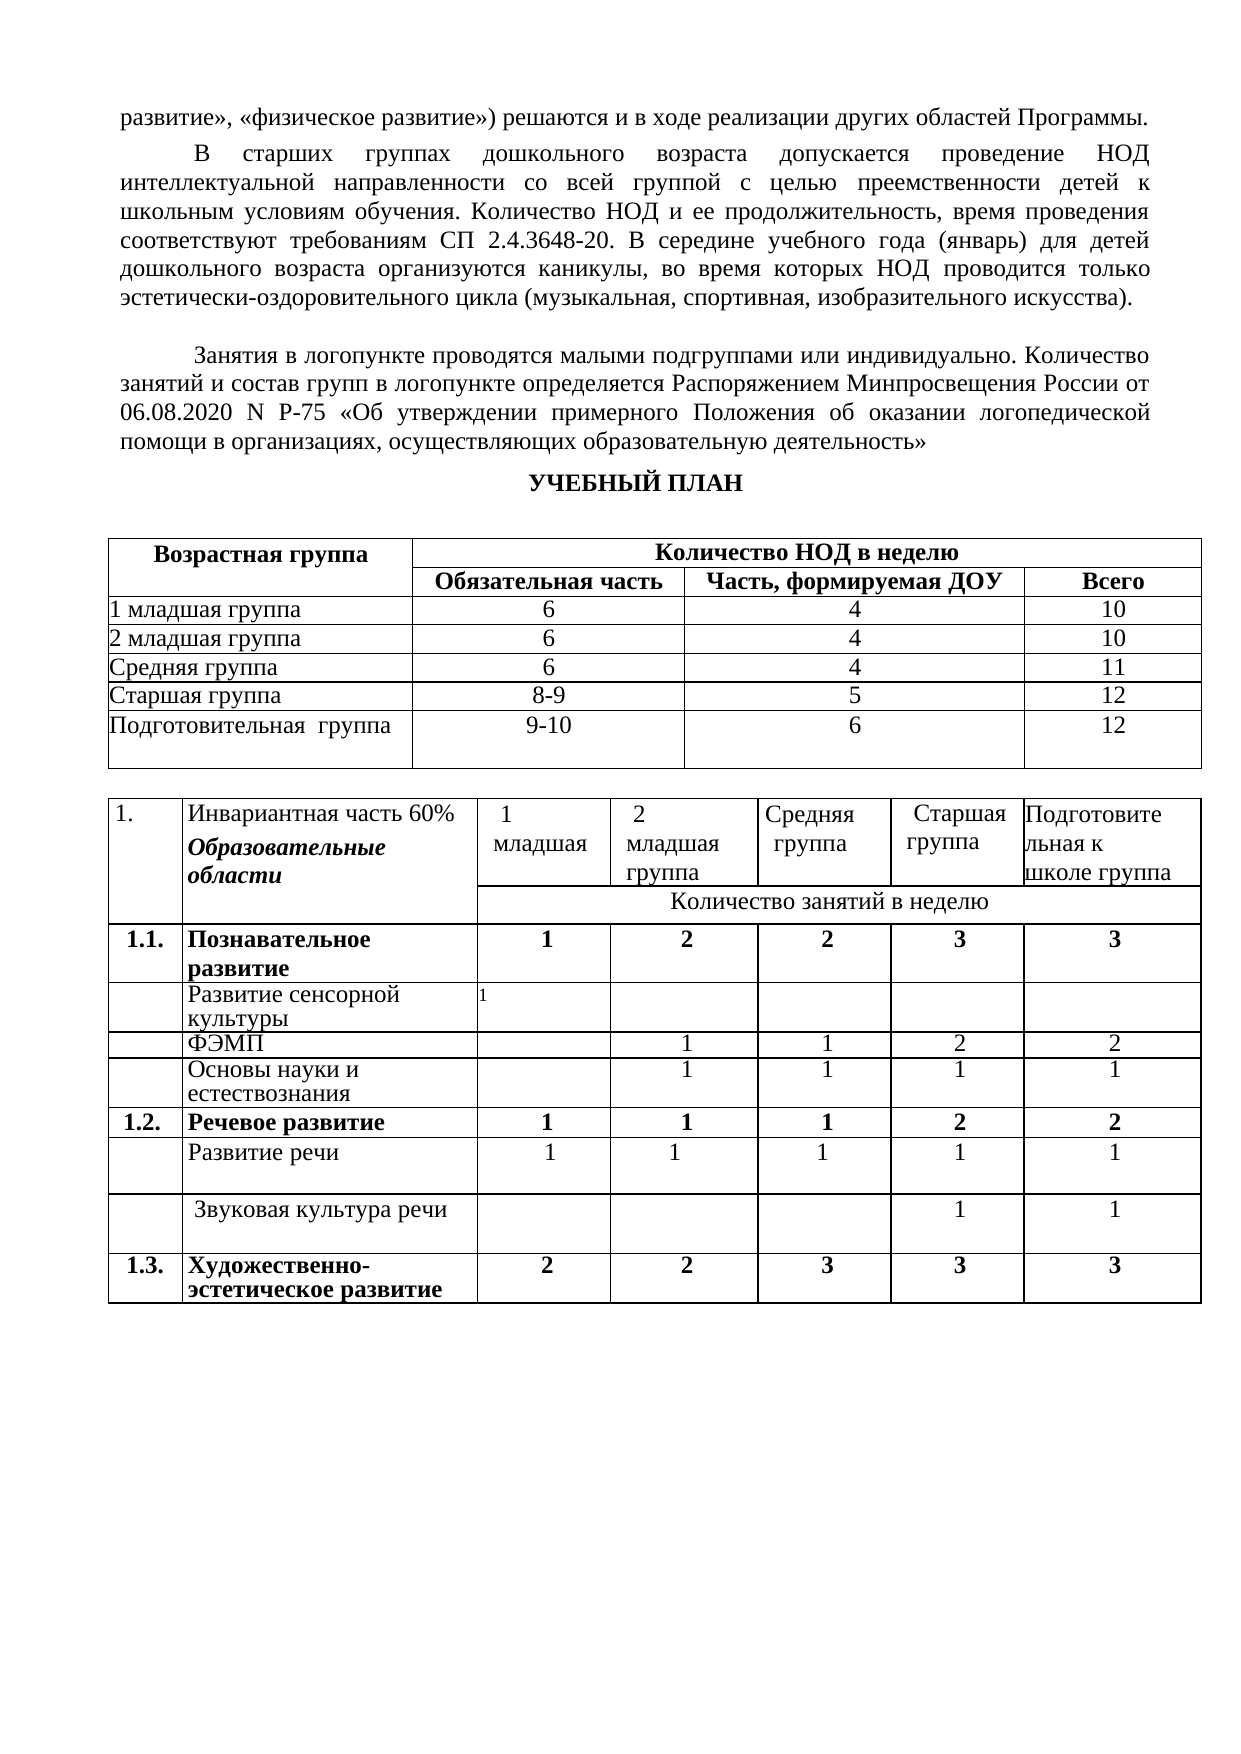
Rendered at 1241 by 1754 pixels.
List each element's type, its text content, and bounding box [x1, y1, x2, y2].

table_cell 6 [413, 625, 684, 653]
table_cell 3 [759, 1254, 890, 1302]
table_cell 1 [611, 1059, 757, 1107]
table_cell 1.1. [109, 925, 182, 982]
table_cell Средняя группа [109, 654, 412, 681]
table_cell [478, 1195, 610, 1252]
table_cell 1 [478, 1108, 610, 1136]
table_cell 1 [892, 1195, 1023, 1252]
table_cell Обязательная часть [413, 568, 684, 596]
table_cell Развитие сенсорной культуры [183, 983, 477, 1031]
table_cell Часть, формируемая ДОУ [685, 568, 1024, 596]
table_header Возрастная группа [109, 539, 412, 596]
table_cell Развитие речи [183, 1138, 477, 1193]
table_cell 2 [611, 925, 757, 982]
table_cell Подготовительная группа [109, 711, 412, 768]
table_cell [759, 1195, 890, 1252]
table_cell 10 [1025, 625, 1201, 653]
text Занятия в логопункте проводятся малыми подгруппами или индивидуально. Количество занятий и состав групп в логопункте определяется Распоряжением Минпросвещения России от 06.08.2020 N Р-75 «Об утверждении примерного Положения об оказании логопедической помощи в организациях, осуществляющих образовательную деятельность» [120, 340, 1151, 455]
table_header Старшая группа [892, 799, 1023, 885]
table_cell [611, 1195, 757, 1252]
table_cell [478, 1033, 610, 1057]
table_header Подготовите льная к школе группа [1025, 799, 1200, 885]
table_cell Художественно-эстетическое развитие [183, 1254, 477, 1302]
table_cell 2 [1025, 1033, 1200, 1057]
table_cell 4 [685, 597, 1024, 624]
table_cell [109, 1195, 182, 1252]
table_cell 1 [611, 1033, 757, 1057]
table_header 1 младшая [478, 799, 610, 885]
table_cell 8-9 [413, 683, 684, 710]
table_cell 6 [685, 711, 1024, 768]
table_cell 1 [1025, 1195, 1200, 1252]
table_cell 1 [478, 1138, 610, 1193]
table_cell 1 [1025, 1059, 1200, 1107]
table_cell 12 [1025, 711, 1201, 768]
table_cell 4 [685, 654, 1024, 681]
table_cell 1 младшая группа [109, 597, 412, 624]
table_cell 2 [478, 1254, 610, 1302]
table_cell 2 [1025, 1108, 1200, 1136]
table_cell 1.2. [109, 1108, 182, 1136]
table_cell 1 [611, 1138, 757, 1193]
table_cell 1.3. [109, 1254, 182, 1302]
table_cell 1 [611, 1108, 757, 1136]
table_cell 2 [892, 1033, 1023, 1057]
table_cell 1 [759, 1059, 890, 1107]
table_cell 2 [759, 925, 890, 982]
table_cell 1 [759, 1108, 890, 1136]
table_cell 5 [685, 683, 1024, 710]
table_cell Звуковая культура речи [183, 1195, 477, 1252]
table_cell Всего [1025, 568, 1201, 596]
table_cell 1 [892, 1138, 1023, 1193]
table_cell 1 [1025, 1138, 1200, 1193]
table_cell Старшая группа [109, 683, 412, 710]
table_cell [109, 1033, 182, 1057]
table_cell [109, 1138, 182, 1193]
table_cell 10 [1025, 597, 1201, 624]
table_cell 4 [685, 625, 1024, 653]
table_cell [1025, 983, 1200, 1031]
table_cell 6 [413, 597, 684, 624]
table_cell 1 [759, 1138, 890, 1193]
table_cell 1 [892, 1059, 1023, 1107]
table_cell 9-10 [413, 711, 684, 768]
table_cell 3 [1025, 925, 1200, 982]
subtitle УЧЕБНЫЙ ПЛАН [284, 468, 987, 496]
table_cell [109, 983, 182, 1031]
table_cell Количество занятий в неделю [478, 887, 1200, 923]
table_cell 3 [1025, 1254, 1200, 1302]
table_cell [759, 983, 890, 1031]
table_header Инвариантная часть 60% Образовательные области [183, 799, 477, 923]
table_cell 3 [892, 925, 1023, 982]
table_cell 11 [1025, 654, 1201, 681]
table_cell [109, 1059, 182, 1107]
table_cell 1 [478, 925, 610, 982]
table_cell Речевое развитие [183, 1108, 477, 1136]
table_cell 1 [759, 1033, 890, 1057]
table_cell 2 младшая группа [109, 625, 412, 653]
table_cell 6 [413, 654, 684, 681]
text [120, 102, 1151, 131]
table_cell [611, 983, 757, 1031]
table_cell Познавательное развитие [183, 925, 477, 982]
table_cell [892, 983, 1023, 1031]
table_header 1. [109, 799, 182, 923]
table_cell 2 [611, 1254, 757, 1302]
table_cell 3 [892, 1254, 1023, 1302]
table_cell Основы науки и естествознания [183, 1059, 477, 1107]
text В старших группах дошкольного возраста допускается проведение НОД интеллектуальной направленности со всей группой с целью преемственности детей к школьным условиям обучения. Количество НОД и ее продолжительность, время проведения соответствуют требованиям СП 2.4.3648-20. В середине учебного года (январь) для детей дошкольного возраста организуются каникулы, во время которых НОД проводится только эстетически-оздоровительного цикла (музыкальная, спортивная, изобразительного искусства). [120, 138, 1150, 311]
table_header Количество НОД в неделю [413, 539, 1201, 567]
table_cell 2 [892, 1108, 1023, 1136]
table_cell ФЭМП [183, 1033, 477, 1057]
table_cell [478, 1059, 610, 1107]
table_header 2 младшая группа [611, 799, 757, 885]
table_header Средняя группа [759, 799, 890, 885]
table_cell 12 [1025, 683, 1201, 710]
table_cell 1 [478, 983, 610, 1031]
